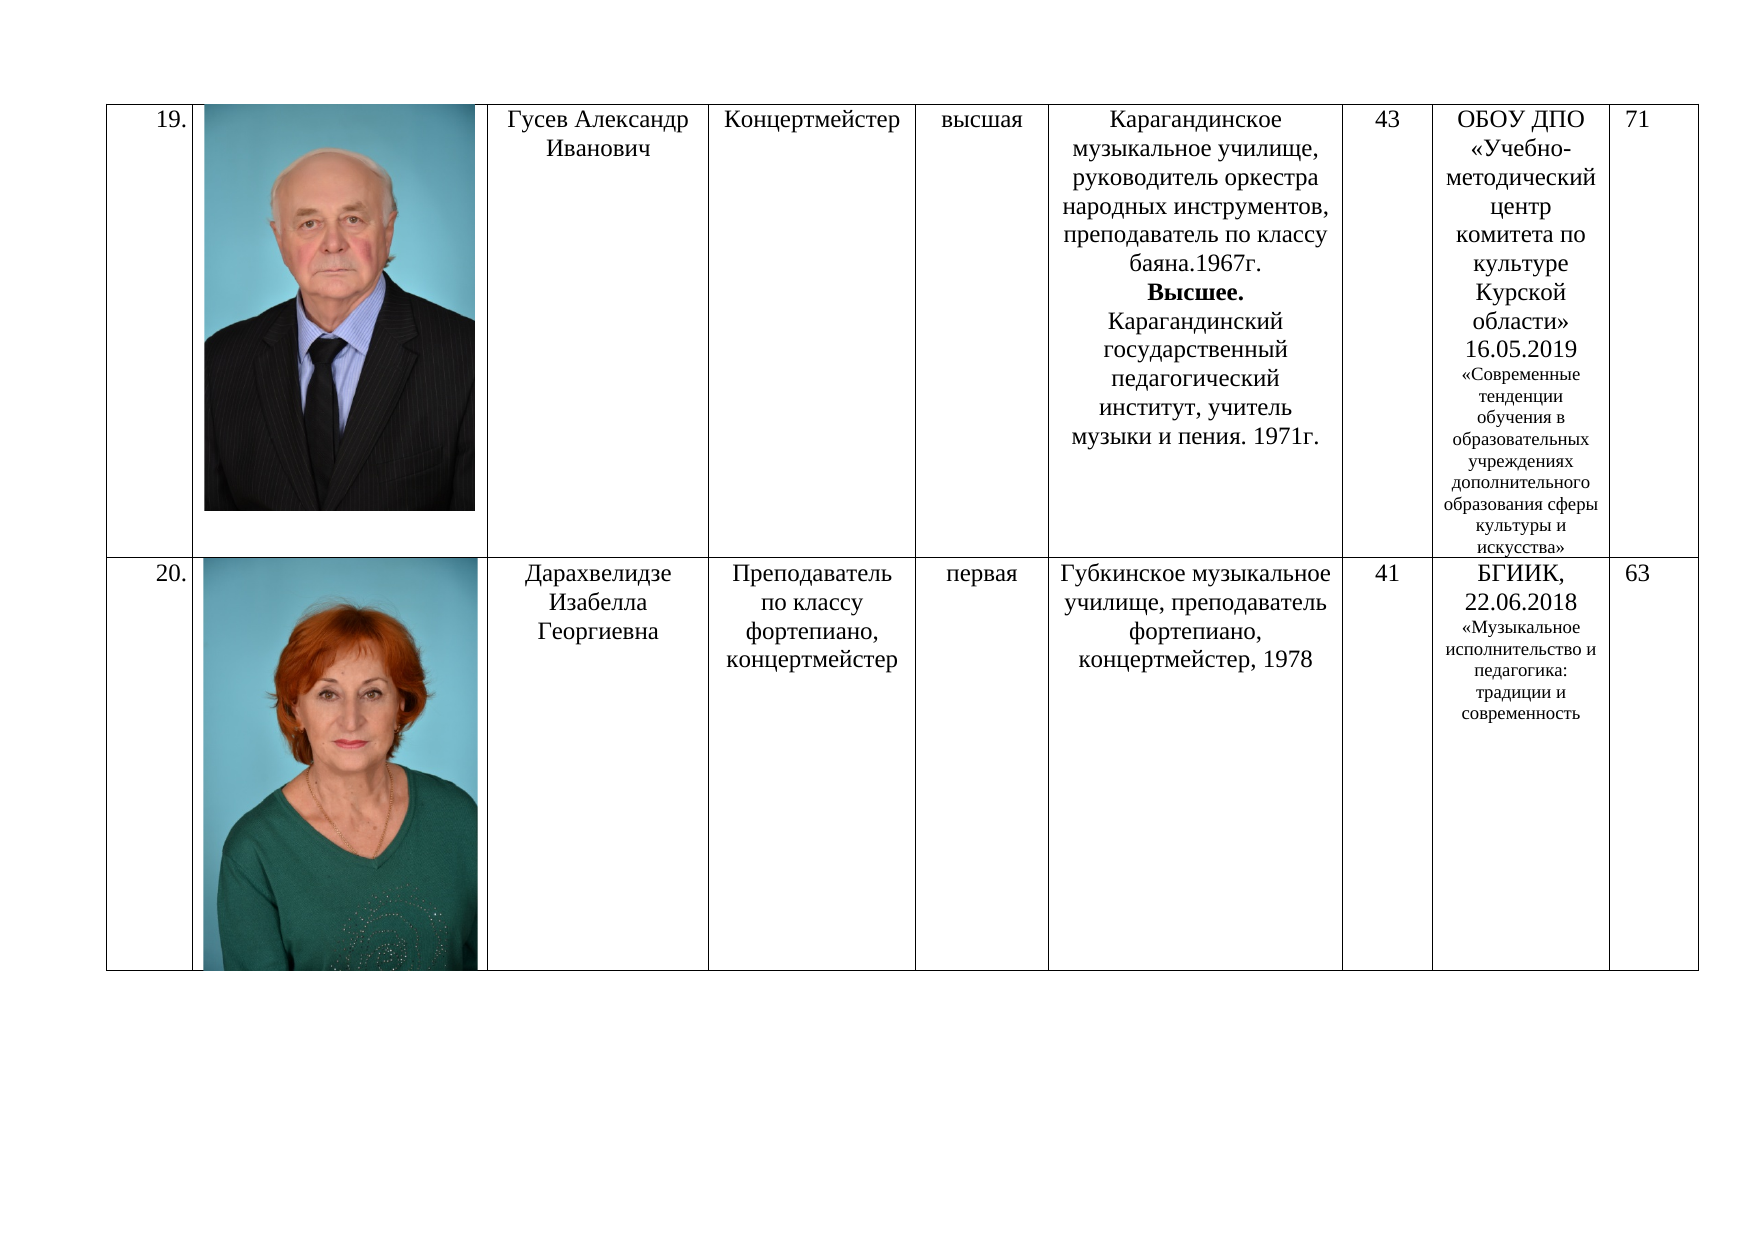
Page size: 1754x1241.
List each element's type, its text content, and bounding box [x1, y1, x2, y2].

table_cell [107, 558, 192, 970]
table_cell Концертмейстер [709, 105, 915, 557]
table_cell Гусев Александр Иванович [488, 105, 708, 557]
table_cell [478, 558, 487, 970]
table_cell 71 [1610, 105, 1698, 557]
table_cell [193, 558, 203, 970]
table_cell Дарахвелидзе Изабелла Георгиевна [488, 558, 708, 970]
picture [204, 104, 475, 511]
table_cell Преподаватель по классу фортепиано, концертмейстер [709, 558, 915, 970]
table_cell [1433, 105, 1609, 557]
table_cell 63 [1610, 558, 1698, 970]
table_cell Губкинское музыкальное училище, преподаватель фортепиано, концертмейстер, 1978 [1049, 558, 1342, 970]
table_cell [193, 105, 487, 557]
table_cell [107, 105, 192, 557]
table_cell БГИИК, 22.06.2018 «Музыкальное исполнительство и педагогика: традиции и современность [1433, 558, 1609, 970]
table_cell 43 [1343, 105, 1432, 557]
picture [203, 558, 478, 971]
table_cell первая [916, 558, 1048, 970]
table_cell 41 [1343, 558, 1432, 970]
table_cell высшая [916, 105, 1048, 557]
table_cell Карагандинское музыкальное училище, руководитель оркестра народных инструментов, преподаватель по классу баяна.1967г. Высшее. Карагандинский государственный педагогический институт, учитель музыки и пения. 1971г. [1049, 105, 1342, 557]
